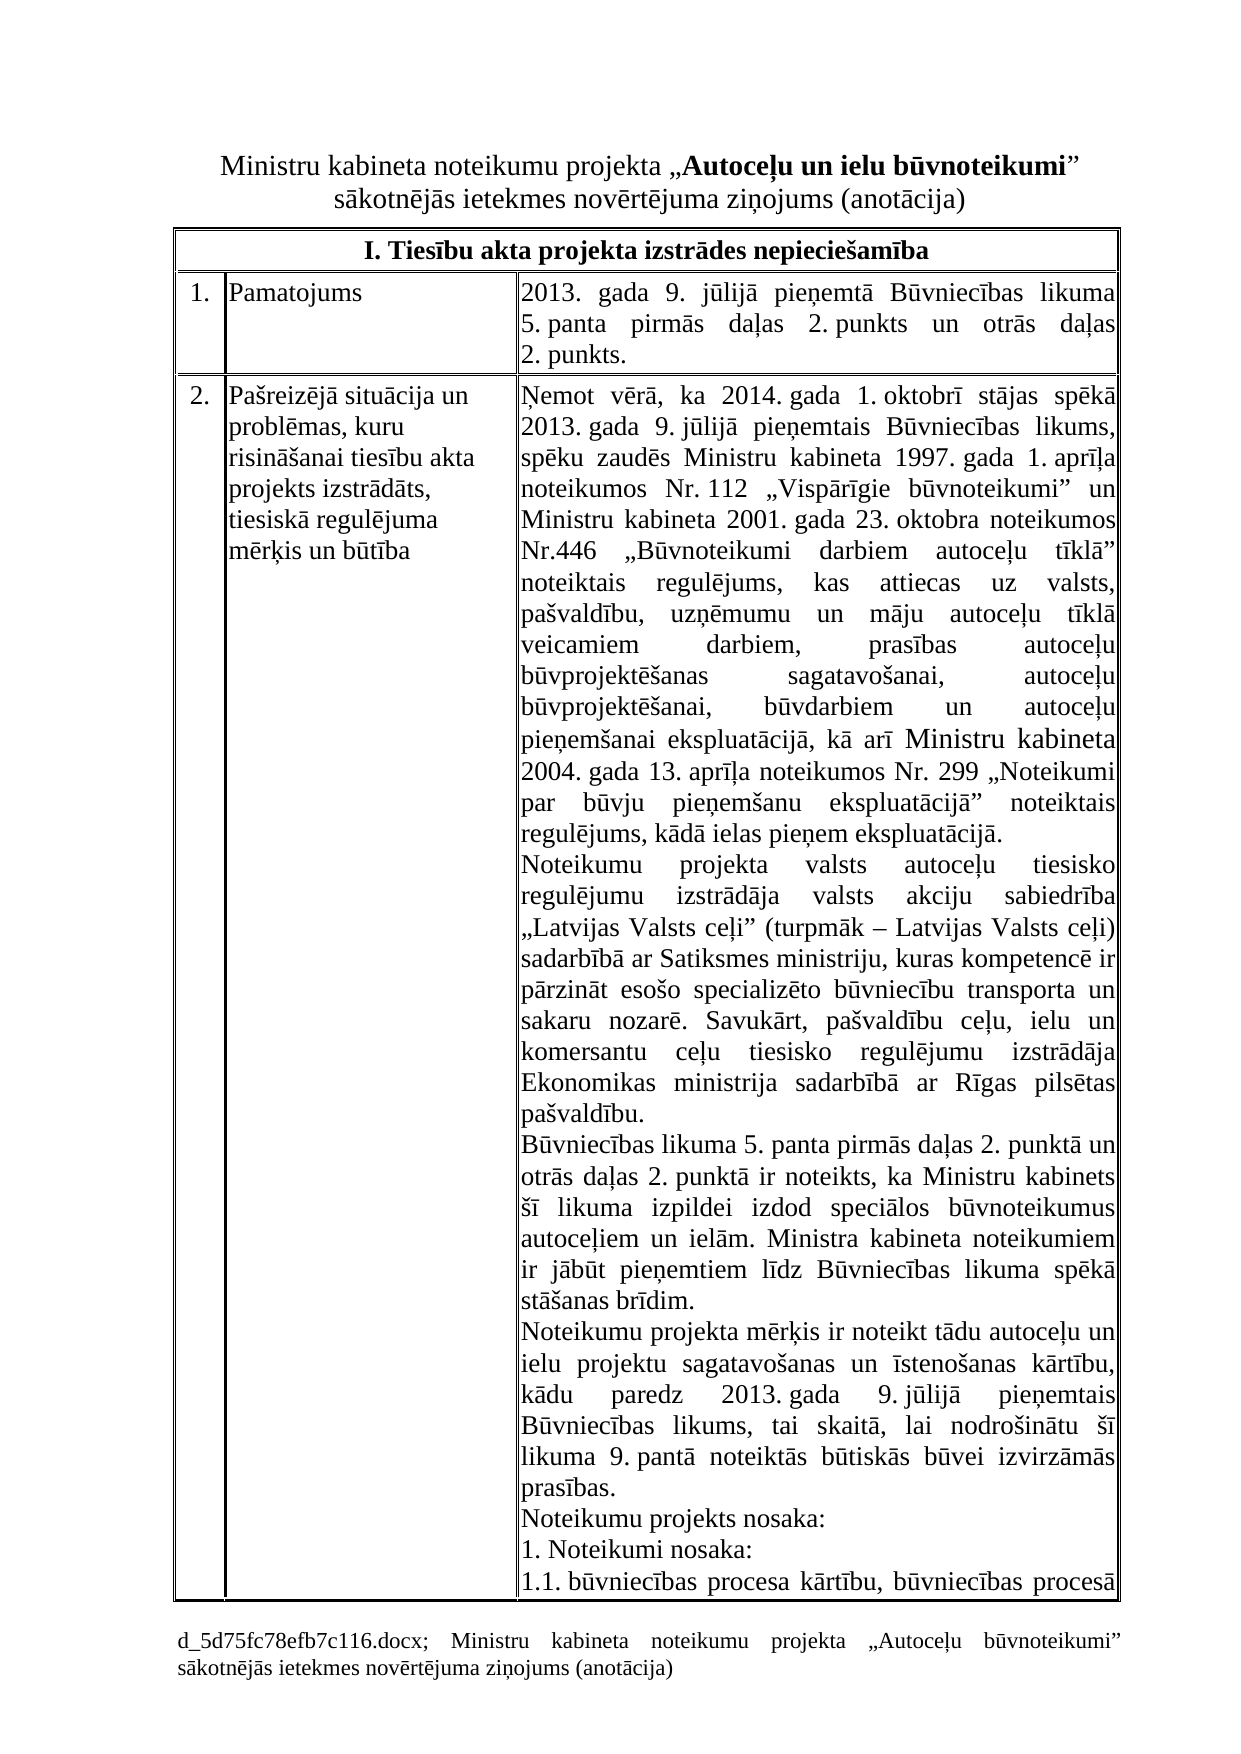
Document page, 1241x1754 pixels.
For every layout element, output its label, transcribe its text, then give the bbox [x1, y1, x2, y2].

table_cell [225, 376, 517, 1599]
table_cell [518, 373, 1118, 1599]
table_cell 1. [176, 270, 224, 372]
text Ministru kabineta noteikumu projekta „Autoceļu un ielu būvnoteikumi” [177, 148, 1122, 181]
table_cell 2. [176, 373, 225, 1599]
text sākotnējās ietekmes novērtējuma ziņojums (anotācija) [177, 181, 1122, 215]
table_cell Pamatojums [227, 273, 516, 372]
table_cell 2013. gada 9. jūlijā pieņemtā Būvniecības likuma 5. panta pirmās daļas 2. punkts un otrās daļas 2. punkts. [519, 270, 1118, 372]
table_header I. Tiesību akta projekta izstrādes nepieciešamība [176, 231, 1117, 269]
